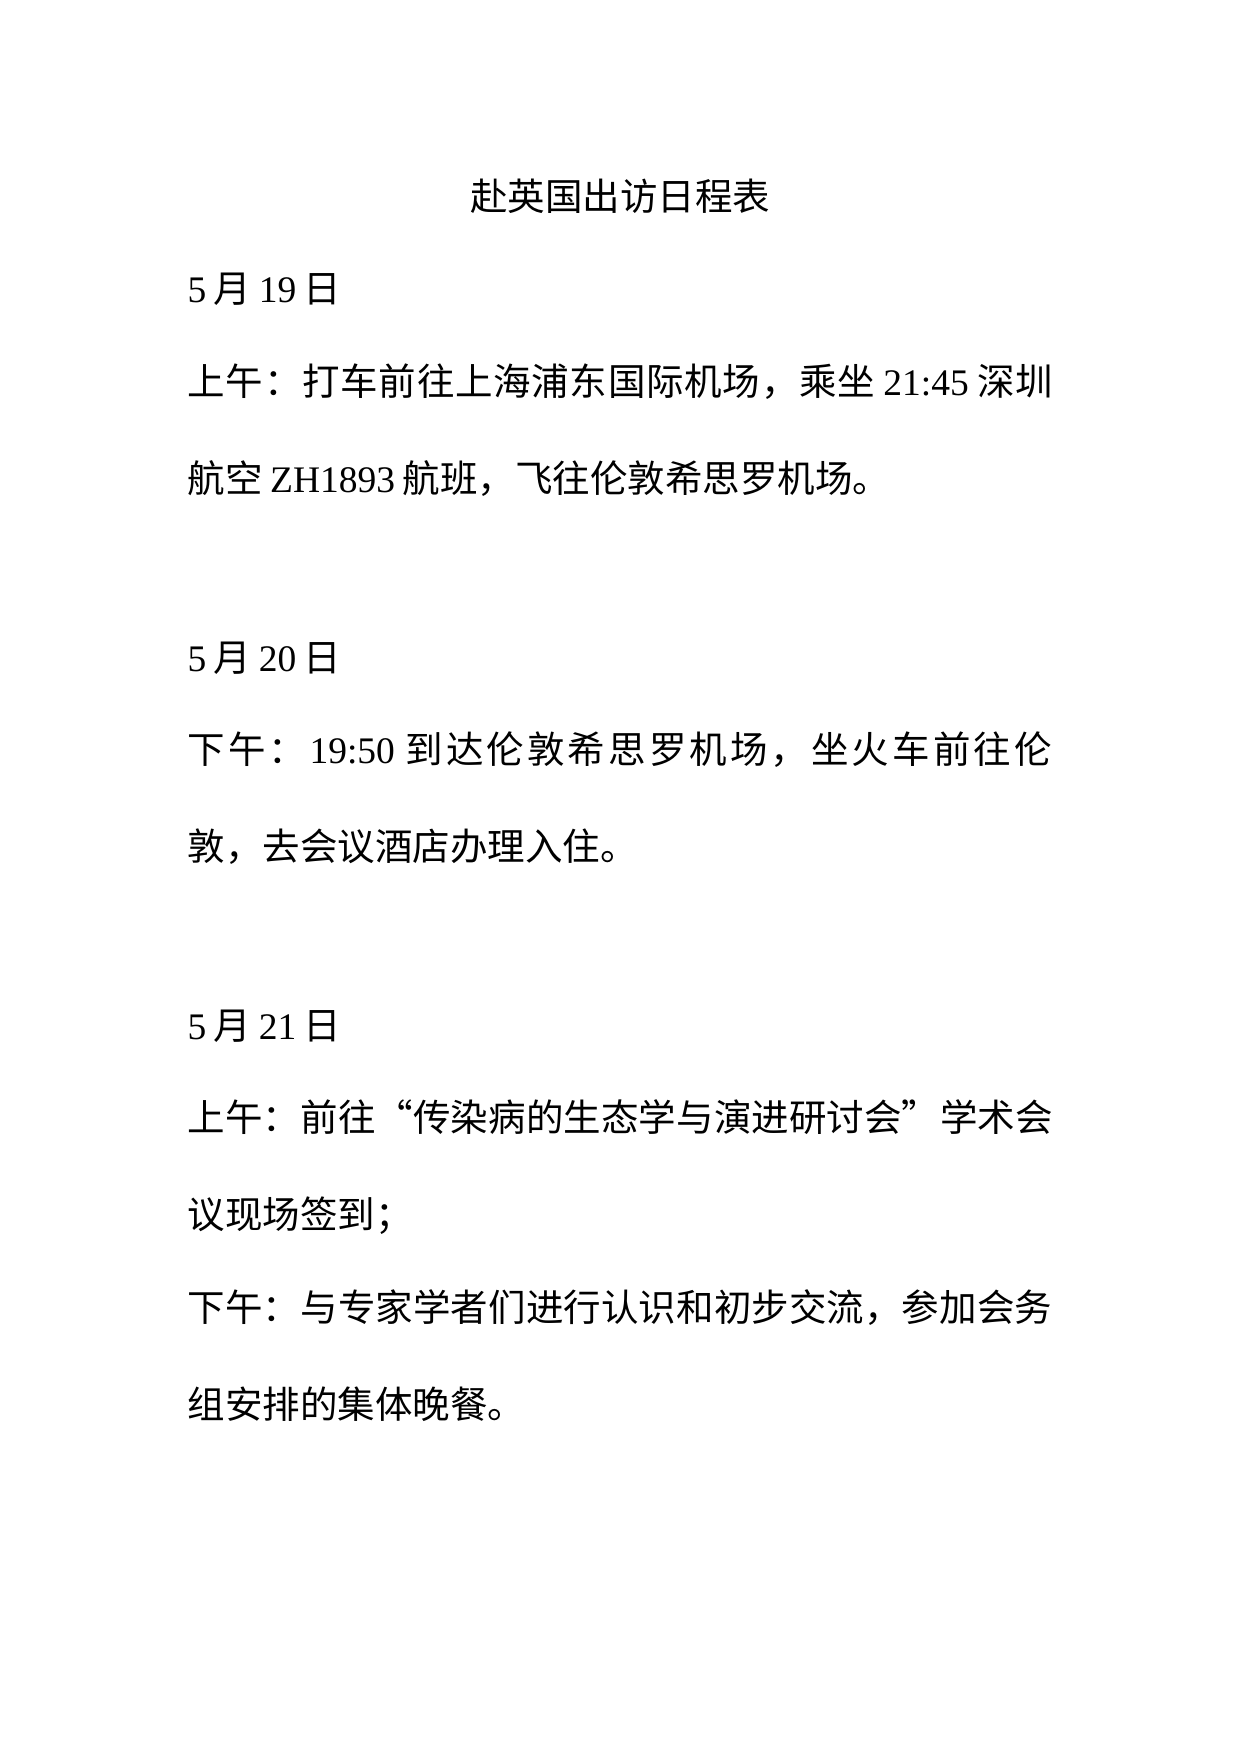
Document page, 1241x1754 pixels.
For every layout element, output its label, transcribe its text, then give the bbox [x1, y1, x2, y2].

text 5月21日 [187, 991, 1053, 1056]
text 上午：打车前往上海浦东国际机场，乘坐21:45深圳航空ZH1893航班，飞往伦敦希思罗机场。 [187, 346, 1053, 509]
text 下午：19:50到达伦敦希思罗机场，坐火车前往伦敦，去会议酒店办理入住。 [187, 714, 1053, 877]
text 5月19日 [187, 254, 1053, 319]
text 下午：与专家学者们进行认识和初步交流，参加会务组安排的集体晚餐。 [187, 1272, 1053, 1435]
text 赴英国出访日程表 [187, 162, 1053, 227]
text 5月20日 [187, 622, 1053, 687]
text 上午：前往“传染病的生态学与演进研讨会”学术会议现场签到； [187, 1083, 1053, 1245]
